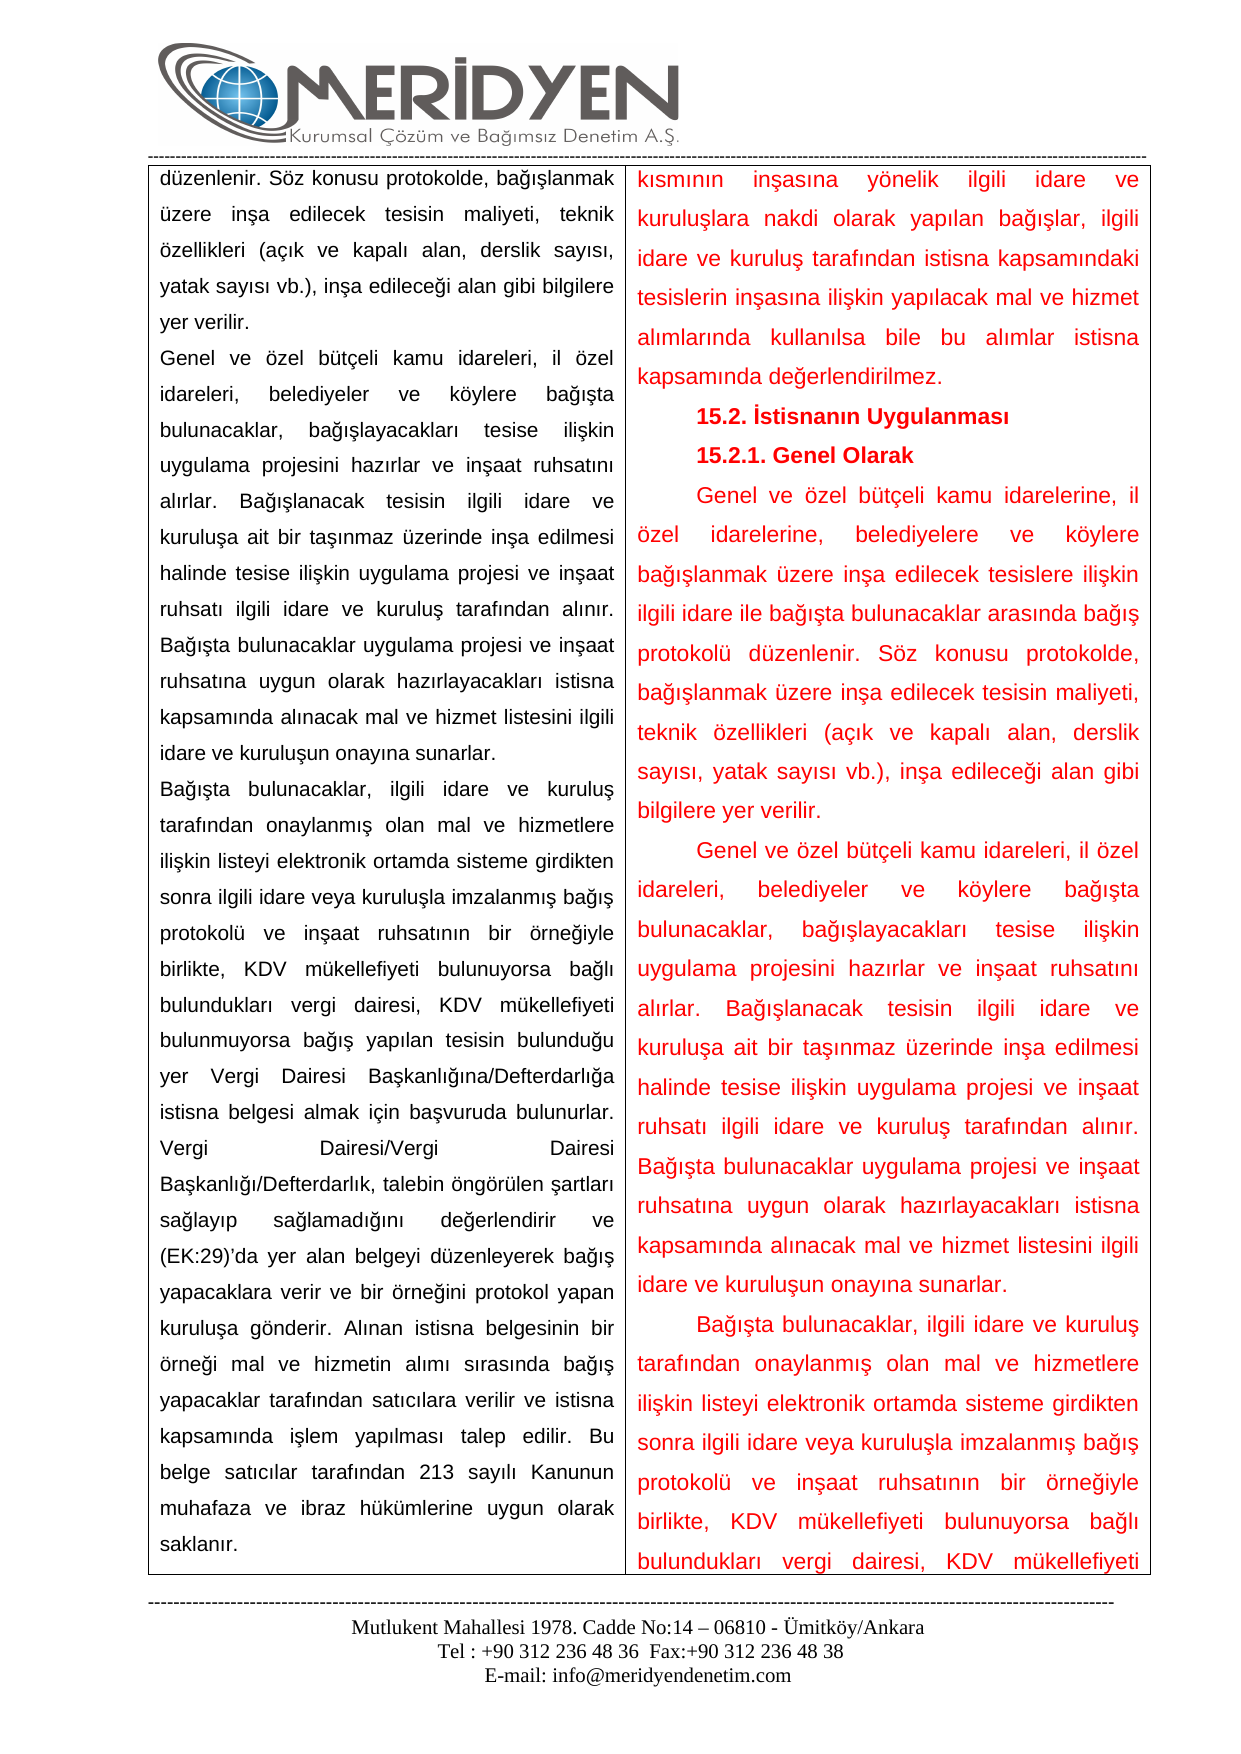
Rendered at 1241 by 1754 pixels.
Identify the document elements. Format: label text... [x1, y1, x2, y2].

picture [158, 43, 679, 146]
